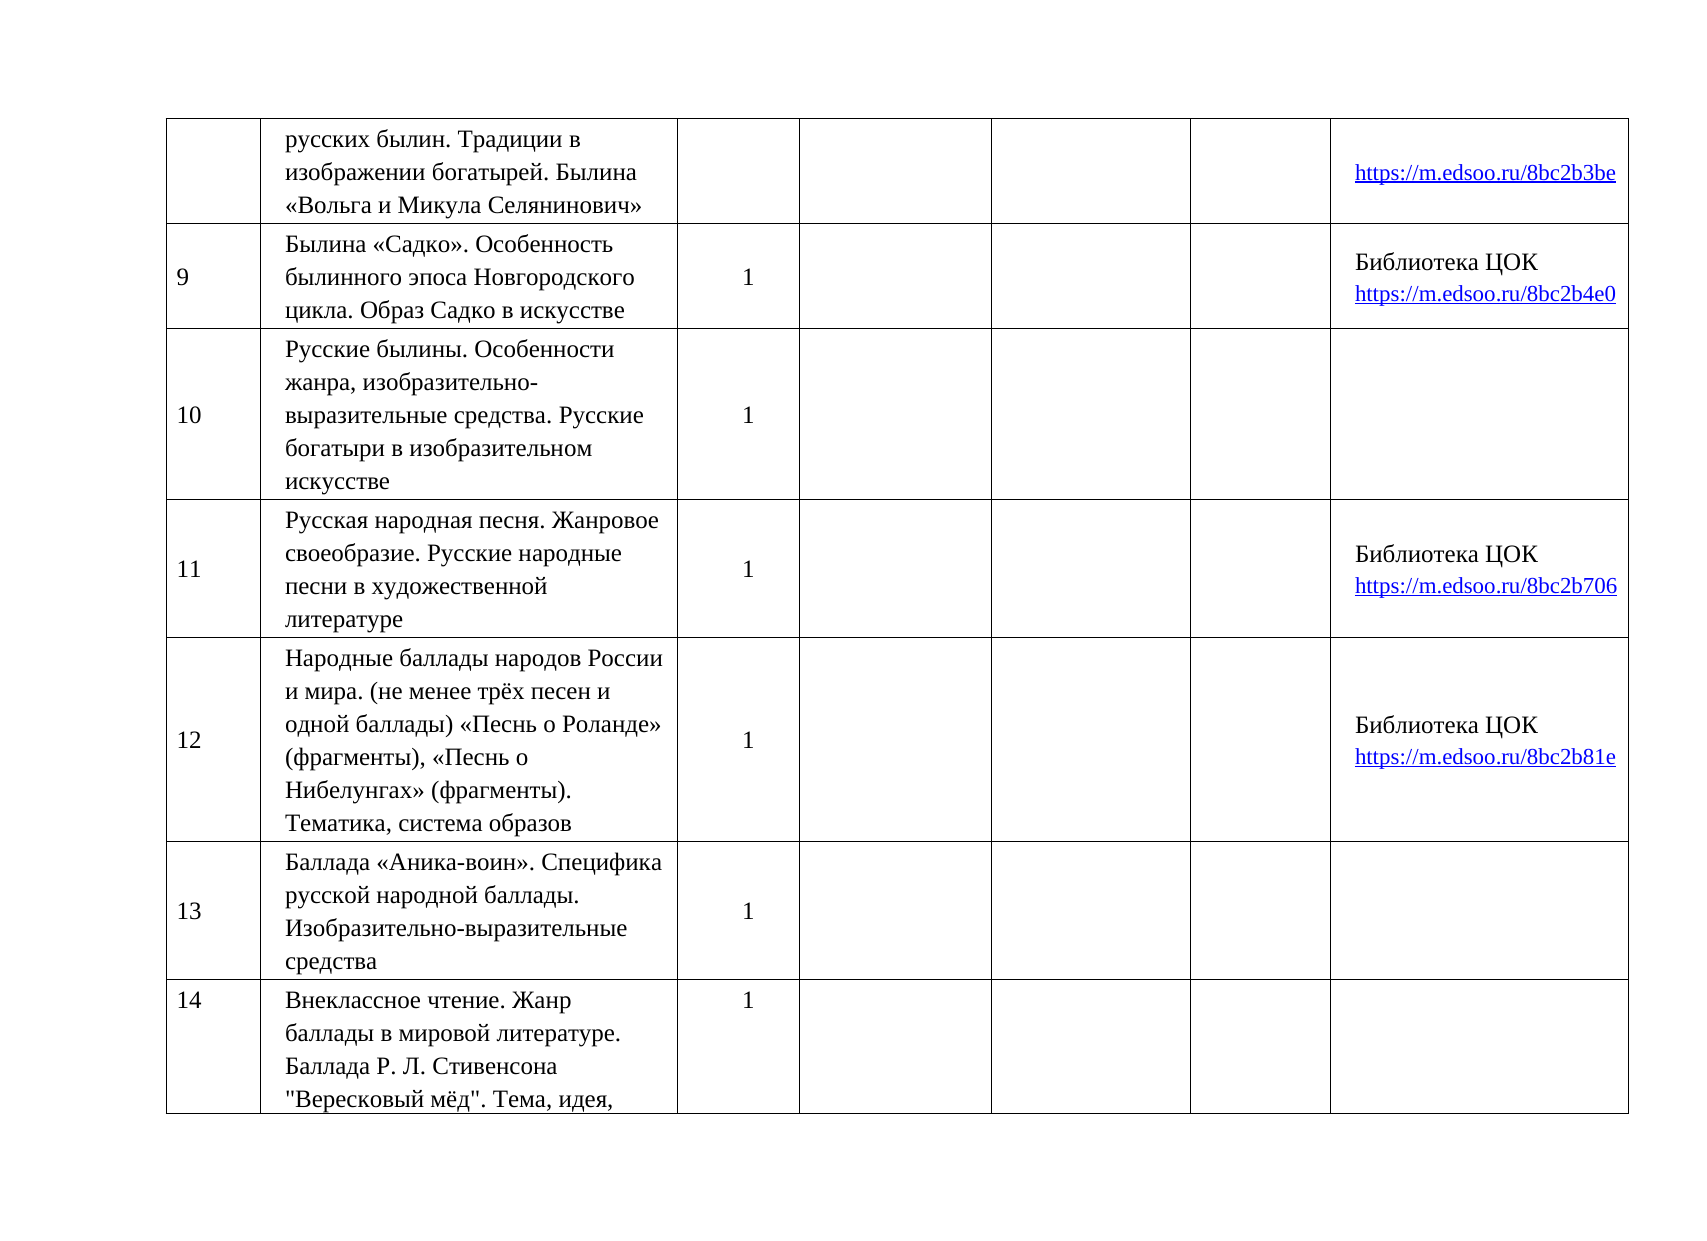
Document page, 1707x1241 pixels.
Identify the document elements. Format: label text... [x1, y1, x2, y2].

table_cell 1 [678, 638, 799, 841]
table_cell [992, 119, 1190, 223]
table_cell [992, 638, 1190, 841]
table_cell Библиотека ЦОК https://m.edsoo.ru/8bc2b4e0 [1331, 224, 1628, 328]
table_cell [261, 119, 677, 223]
table_cell [1191, 980, 1330, 1113]
table_cell [1331, 329, 1628, 499]
table_cell 13 [167, 842, 260, 979]
table_cell 1 [678, 980, 799, 1113]
table_cell Баллада «Аника-воин». Специфика русской народной баллады. Изобразительно-выразительные средства [261, 842, 677, 979]
table_cell 1 [678, 842, 799, 979]
table_cell 9 [167, 224, 260, 328]
table_cell [1191, 119, 1330, 223]
table_cell 14 [167, 980, 260, 1113]
table_cell [1331, 980, 1628, 1113]
table_cell [800, 500, 991, 637]
table_cell [992, 500, 1190, 637]
table_cell Русская народная песня. Жанровое своеобразие. Русские народные песни в художественной литературе [261, 500, 677, 637]
table_cell 1 [678, 224, 799, 328]
table_cell [1191, 500, 1330, 637]
table_cell [1191, 638, 1330, 841]
table_cell [800, 329, 991, 499]
table_cell 10 [167, 329, 260, 499]
table_cell [800, 842, 991, 979]
table_cell [992, 842, 1190, 979]
table_cell [800, 119, 991, 223]
table_cell 1 [678, 500, 799, 637]
table_cell [1331, 842, 1628, 979]
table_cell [1331, 119, 1628, 223]
table_cell [992, 329, 1190, 499]
table_cell Русские былины. Особенности жанра, изобразительно-выразительные средства. Русские богатыри в изобразительном искусстве [261, 329, 677, 499]
table_cell [1191, 842, 1330, 979]
table_cell 1 [678, 119, 799, 223]
table_cell [992, 224, 1190, 328]
table_cell [800, 638, 991, 841]
table_cell [800, 980, 991, 1113]
table_cell 1 [678, 329, 799, 499]
table_cell [800, 224, 991, 328]
table_cell [1191, 224, 1330, 328]
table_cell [261, 980, 677, 1113]
table_cell [1191, 329, 1330, 499]
table_cell Библиотека ЦОК https://m.edsoo.ru/8bc2b706 [1331, 500, 1628, 637]
table_cell 11 [167, 500, 260, 637]
table_cell 8 [167, 119, 260, 223]
table_cell 12 [167, 638, 260, 841]
table_cell Библиотека ЦОК https://m.edsoo.ru/8bc2b81e [1331, 638, 1628, 841]
table_cell [992, 980, 1190, 1113]
table_cell Народные баллады народов России и мира. (не менее трёх песен и одной баллады) «Песнь о Роланде» (фрагменты), «Песнь о Нибелунгах» (фрагменты). Тематика, система образов [261, 638, 677, 841]
table_cell Былина «Садко». Особенность былинного эпоса Новгородского цикла. Образ Садко в искусстве [261, 224, 677, 328]
